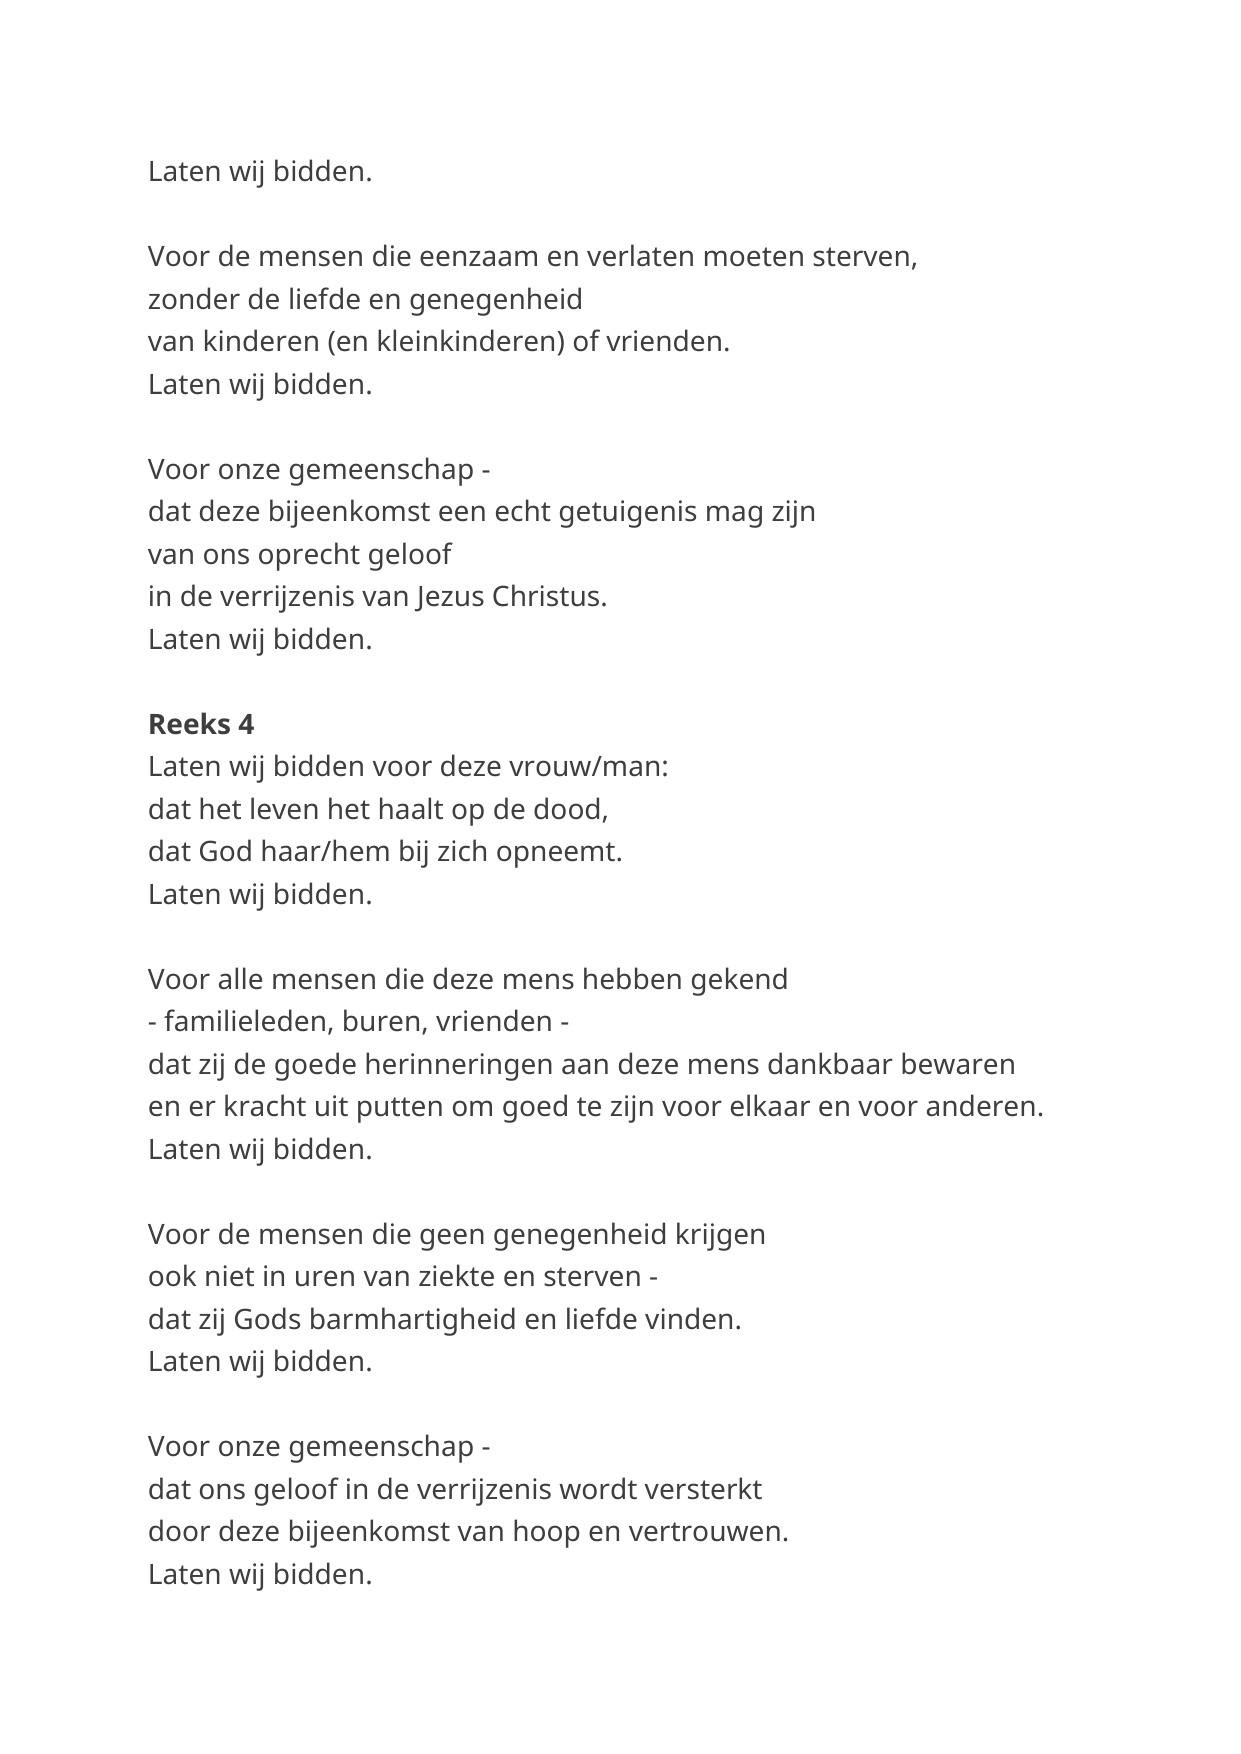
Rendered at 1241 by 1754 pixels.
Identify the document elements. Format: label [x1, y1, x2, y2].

text [148, 148, 1093, 1593]
